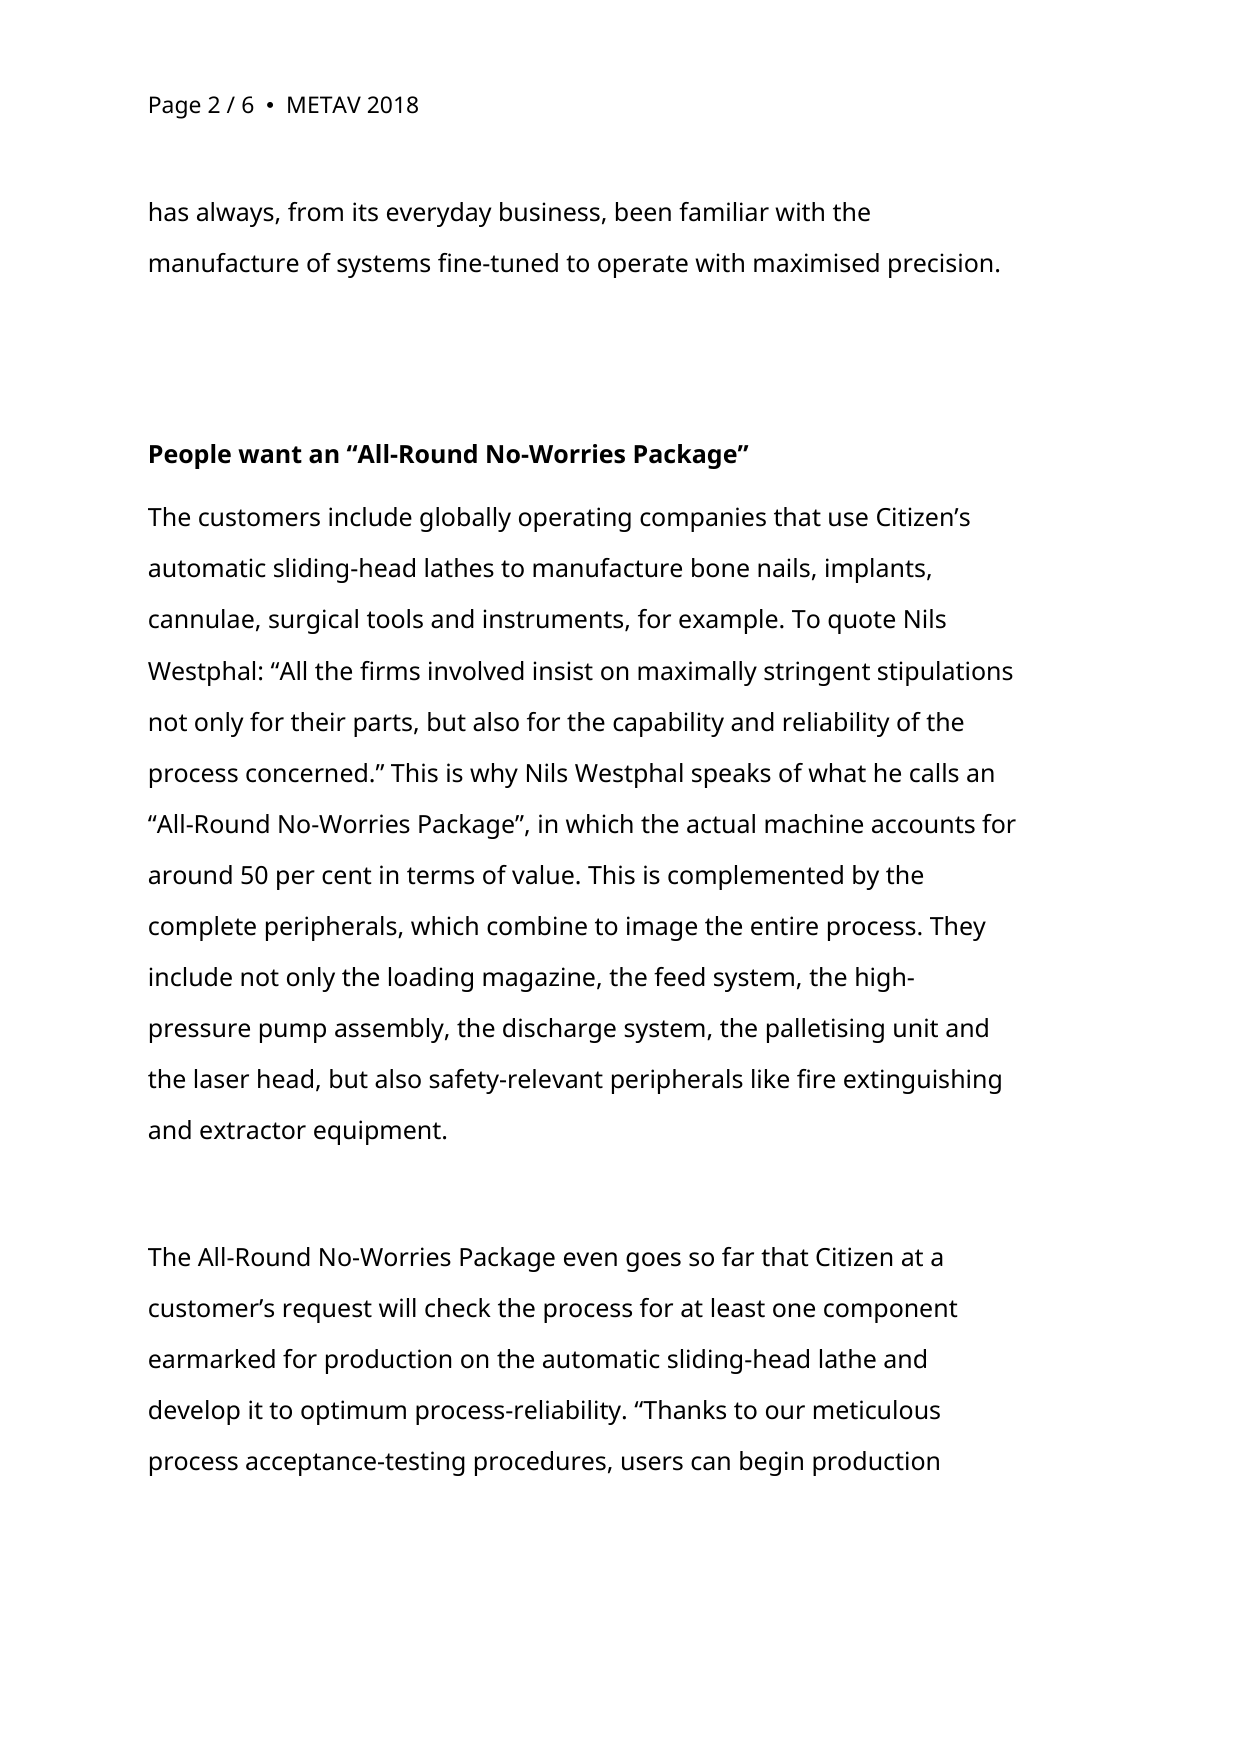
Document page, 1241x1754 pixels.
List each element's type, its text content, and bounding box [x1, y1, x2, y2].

text People want an “All-Round No-Worries Package” [148, 437, 1019, 471]
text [148, 1240, 1019, 1478]
text The customers include globally operating companies that use Citizen’s automatic sliding-head lathes to manufacture bone nails, implants, cannulae, surgical tools and instruments, for example. To quote Nils Westphal: “All the firms involved insist on maximally stringent stipulations not only for their parts, but also for the capability and reliability of the process concerned.” This is why Nils Westphal speaks of what he calls an “All-Round No-Worries Package”, in which the actual machine accounts for around 50 per cent in terms of value. This is complemented by the complete peripherals, which combine to image the entire process. They include not only the loading magazine, the feed system, the high-pressure pump assembly, the discharge system, the palletising unit and the laser head, but also safety-relevant peripherals like fire extinguishing and extractor equipment. [148, 500, 1019, 1147]
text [148, 195, 1019, 280]
